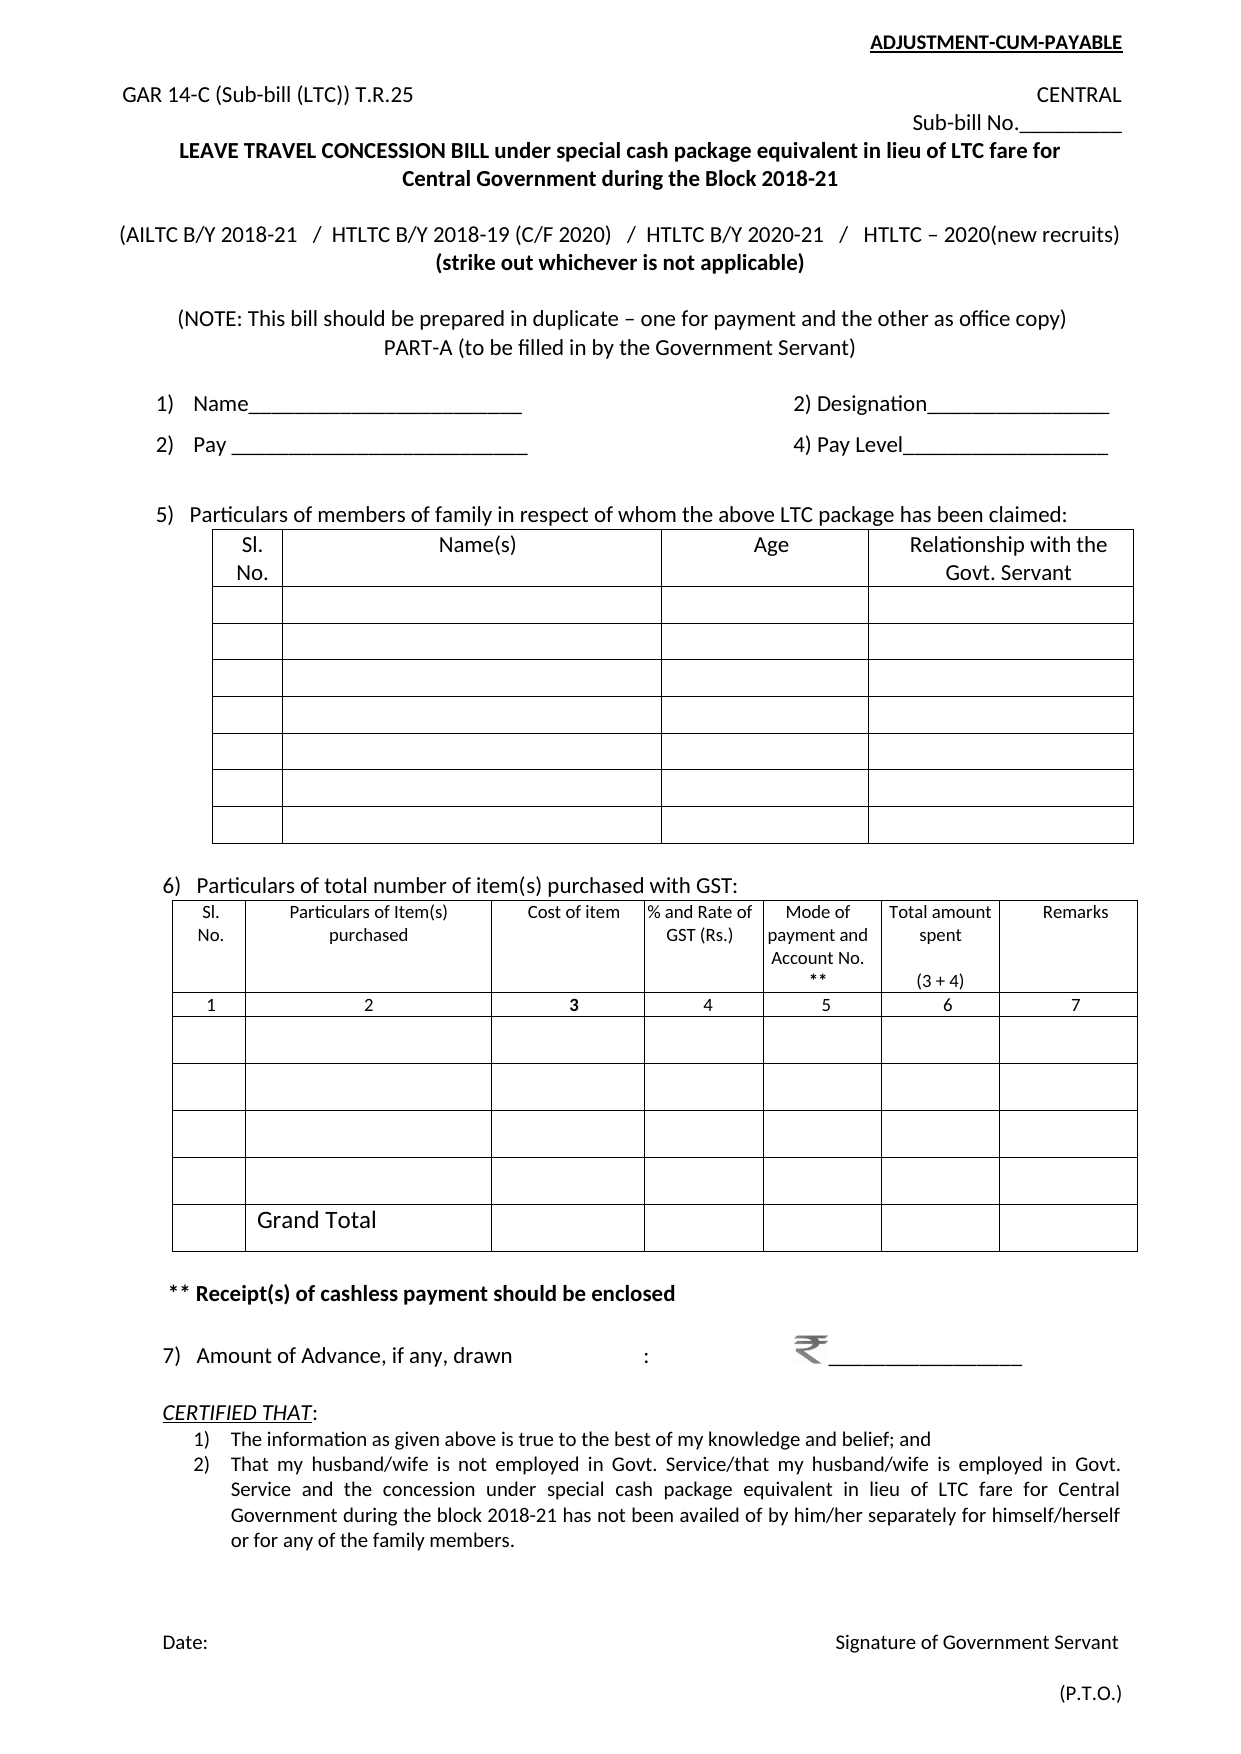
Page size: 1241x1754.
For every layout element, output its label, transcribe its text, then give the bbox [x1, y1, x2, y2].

table_cell [645, 1064, 763, 1110]
table_header Remarks [1000, 901, 1137, 992]
table_header Mode of payment and Account No. ** [764, 901, 881, 992]
text (NOTE: This bill should be prepared in duplicate – one for payment and the other as office copy) [118, 304, 1122, 333]
table_cell [246, 1064, 491, 1110]
table_cell [173, 1064, 245, 1110]
table_cell [645, 1158, 763, 1204]
table_cell [173, 1017, 245, 1063]
table_cell [662, 587, 868, 622]
table_cell [283, 770, 661, 806]
table_cell [213, 660, 282, 696]
table_header Relationship with the Govt. Servant [869, 530, 1133, 586]
table_cell [764, 1158, 881, 1204]
text Central Government during the Block 2018-21 [118, 164, 1122, 192]
table_cell [869, 734, 1133, 769]
list (P.T.O.) [231, 1680, 1122, 1705]
table_cell 4 [645, 993, 763, 1016]
table_cell [882, 1017, 999, 1063]
table_cell [213, 587, 282, 622]
table_cell [882, 1158, 999, 1204]
table_cell [869, 624, 1133, 659]
table_cell [645, 1205, 763, 1251]
table_cell [213, 807, 282, 842]
table_cell [764, 1111, 881, 1157]
table_cell [283, 624, 661, 659]
list The information as given above is true to the best of my knowledge and belief; and [193, 1426, 1122, 1451]
table_cell [213, 624, 282, 659]
table_cell [869, 807, 1133, 842]
list Name________________________ 2) Designation________________ [156, 389, 1122, 417]
table_cell [882, 1064, 999, 1110]
table_cell [662, 624, 868, 659]
table_cell [492, 1205, 644, 1251]
table_cell [283, 587, 661, 622]
picture [793, 1335, 829, 1364]
table_cell [492, 1064, 644, 1110]
table_cell [645, 1017, 763, 1063]
table_cell [283, 697, 661, 732]
table_cell [213, 734, 282, 769]
table_cell [492, 1017, 644, 1063]
text 7) Amount of Advance, if any, drawn : _________________ [162, 1336, 1122, 1370]
table_cell [246, 1158, 491, 1204]
table_cell [246, 1017, 491, 1063]
table_cell 2 [246, 993, 491, 1016]
table_header Sl. No. [213, 530, 282, 586]
table_cell [213, 697, 282, 732]
table_cell 6 [882, 993, 999, 1016]
table_header Age [662, 530, 868, 586]
text PART-A (to be filled in by the Government Servant) [118, 333, 1122, 361]
table_cell 5 [764, 993, 881, 1016]
table_header Cost of item [492, 901, 644, 992]
list 5) Particulars of members of family in respect of whom the above LTC package has been claimed: [156, 501, 1122, 529]
table_cell [173, 1111, 245, 1157]
table_cell [283, 734, 661, 769]
text ADJUSTMENT-CUM-PAYABLE [118, 29, 1122, 55]
table_cell [662, 660, 868, 696]
table_cell [662, 734, 868, 769]
table_header % and Rate of GST (Rs.) [645, 901, 763, 992]
table_cell [492, 1111, 644, 1157]
table_cell [173, 1205, 245, 1251]
table_cell [246, 1111, 491, 1157]
text ** Receipt(s) of cashless payment should be enclosed [162, 1279, 1122, 1308]
text (strike out whichever is not applicable) [118, 248, 1122, 277]
table_cell [869, 660, 1133, 696]
table_cell 1 [173, 993, 245, 1016]
list 6) Particulars of total number of item(s) purchased with GST: [162, 871, 1122, 899]
table_cell 7 [1000, 993, 1137, 1016]
list Date: Signature of Government Servant [162, 1629, 1122, 1654]
table_cell [1000, 1158, 1137, 1204]
table_cell [869, 587, 1133, 622]
table_cell [492, 1158, 644, 1204]
table_cell [1000, 1111, 1137, 1157]
table_cell [1000, 1017, 1137, 1063]
table_cell Grand Total [246, 1205, 491, 1251]
table_cell 3 [492, 993, 644, 1016]
table_cell [213, 770, 282, 806]
table_header Total amount spent (3 + 4) [882, 901, 999, 992]
table_cell [662, 697, 868, 732]
table_cell [283, 660, 661, 696]
table_header Sl. No. [173, 901, 245, 992]
table_cell [869, 770, 1133, 806]
table_header Name(s) [283, 530, 661, 586]
table_cell [764, 1205, 881, 1251]
table_cell [1000, 1205, 1137, 1251]
table_cell [662, 807, 868, 842]
table_cell [764, 1017, 881, 1063]
table_cell [882, 1111, 999, 1157]
text (AILTC B/Y 2018-21 / HTLTC B/Y 2018-19 (C/F 2020) / HTLTC B/Y 2020-21 / HTLTC – 2020(new recruits) [118, 221, 1122, 248]
table_cell [764, 1064, 881, 1110]
list Pay __________________________ 4) Pay Level__________________ [156, 431, 1122, 459]
table_cell [173, 1158, 245, 1204]
table_cell [882, 1205, 999, 1251]
table_cell [645, 1111, 763, 1157]
table_cell [662, 770, 868, 806]
table_cell [283, 807, 661, 842]
table_header Particulars of Item(s) purchased [246, 901, 491, 992]
text LEAVE TRAVEL CONCESSION BILL under special cash package equivalent in lieu of LTC fare for [118, 136, 1122, 164]
text GAR 14-C (Sub-bill (LTC)) T.R.25 CENTRAL Sub-bill No._________ [118, 80, 1122, 136]
text CERTIFIED THAT: [162, 1398, 1122, 1426]
table_cell [869, 697, 1133, 732]
table_cell [1000, 1064, 1137, 1110]
list That my husband/wife is not employed in Govt. Service/that my husband/wife is employed in Govt. Service and the concession under special cash package equivalent in lieu of LTC fare for Central Government during the block 2018-21 has not been availed of by him/her separately for himself/herself or for any of the family members. [193, 1451, 1122, 1553]
